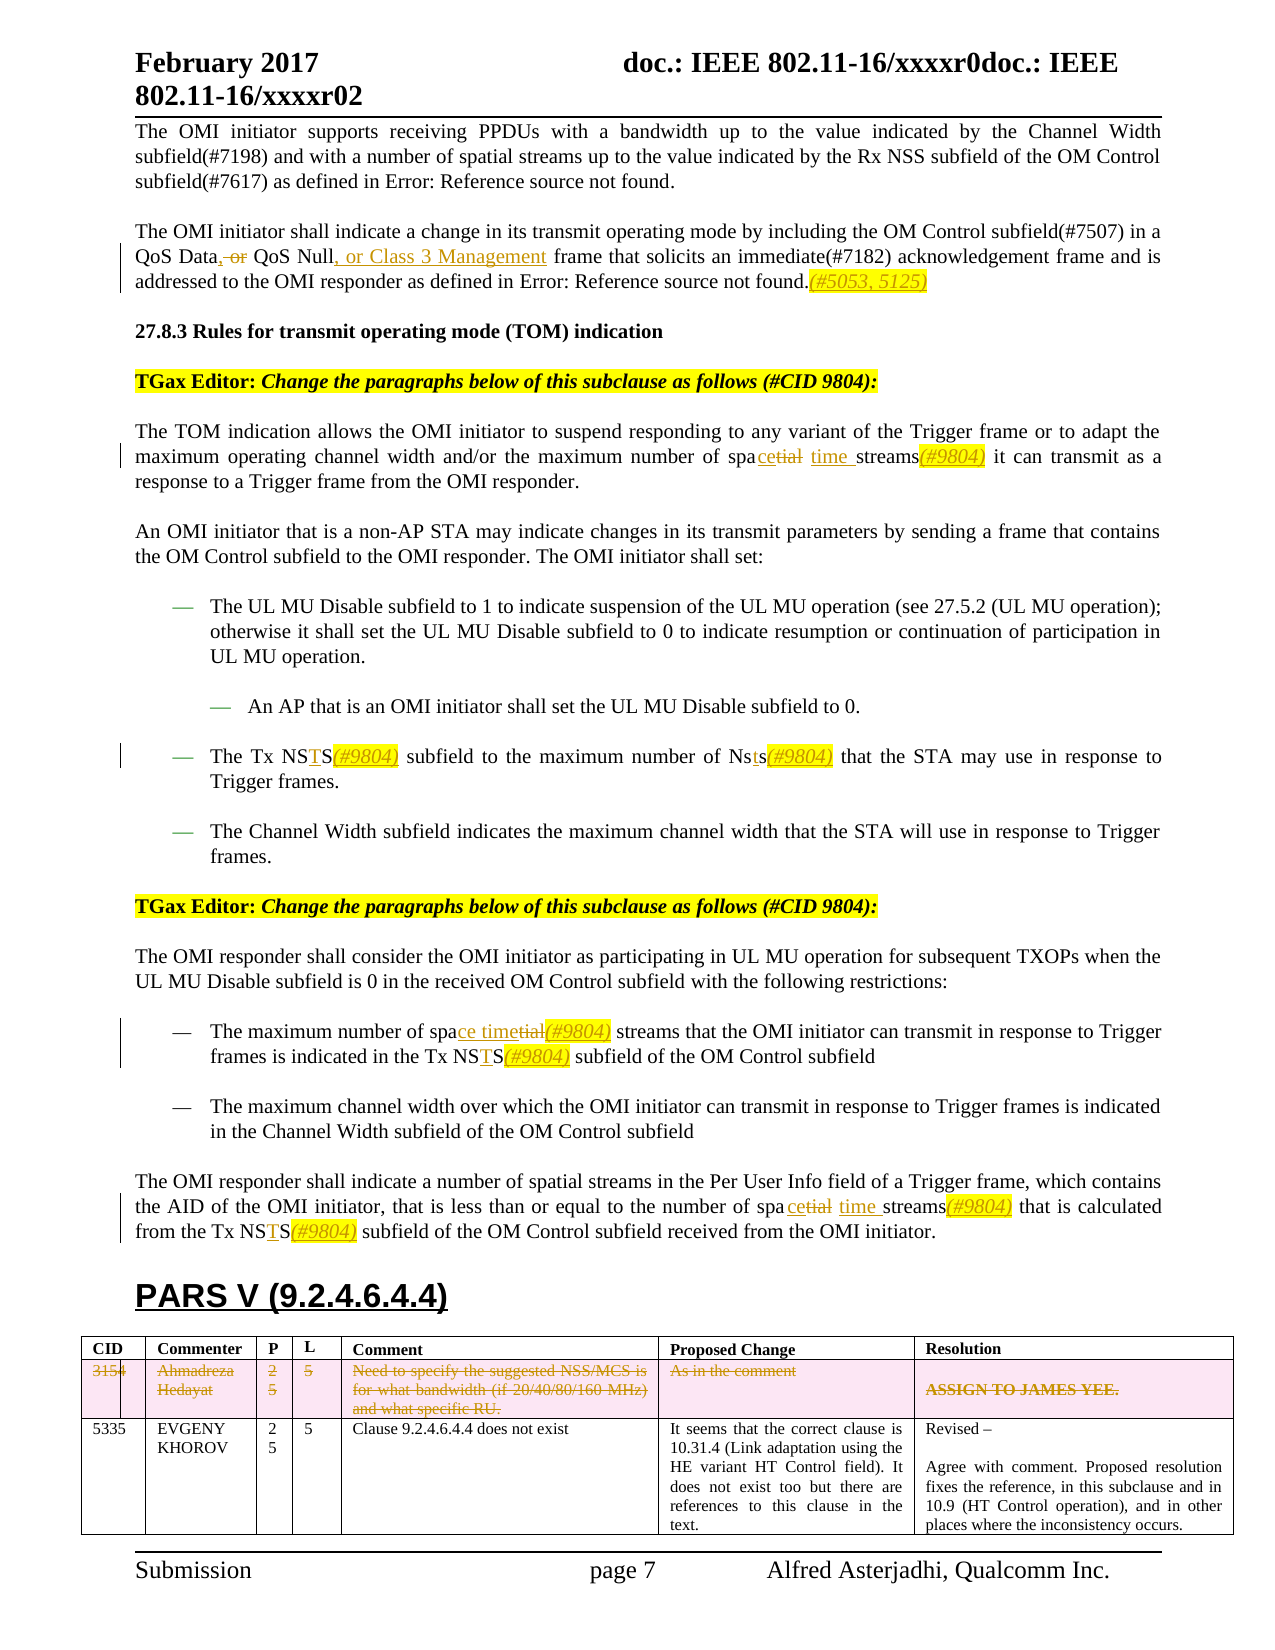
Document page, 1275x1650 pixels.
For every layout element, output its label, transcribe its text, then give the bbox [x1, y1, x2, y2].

text An OMI initiator that is a non-AP STA may indicate changes in its transmit parameters by sending a frame that contains the OM Control subfield to the OMI responder. The OMI initiator shall set: [135, 518, 1162, 568]
subtitle PARS V (9.2.4.6.4.4) [135, 1276, 1162, 1314]
list The Tx NSS subfield to the maximum number of Nss that the STA may use in response to Trigger frames. [172, 743, 1162, 793]
text The OMI responder shall indicate a number of spatial streams in the Per User Info field of a Trigger frame, which contains the AID of the OMI initiator, that is less than or equal to the number of spa streams that is calculated from the Tx NSS subfield of the OM Control subfield received from the OMI initiator. [135, 1168, 1162, 1243]
list The maximum number of spa streams that the OMI initiator can transmit in response to Trigger frames is indicated in the Tx NSS subfield of the OM Control subfield [172, 1018, 1162, 1068]
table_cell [915, 1419, 1233, 1534]
text The OMI responder shall consider the OMI initiator as participating in UL MU operation for subsequent TXOPs when the UL MU Disable subfield is 0 in the received OM Control subfield with the following restrictions: [135, 943, 1162, 993]
table_header Resolution [915, 1337, 1233, 1359]
table_cell 25 [257, 1419, 292, 1534]
table_header L [293, 1337, 341, 1359]
table_header CID [82, 1337, 145, 1359]
table_header Proposed Change [659, 1337, 914, 1359]
table_cell 5335 [82, 1419, 145, 1534]
list The maximum channel width over which the OMI initiator can transmit in response to Trigger frames is indicated in the Channel Width subfield of the OM Control subfield [172, 1093, 1162, 1143]
table_header Comment [342, 1337, 658, 1359]
text TGax Editor: Change the paragraphs below of this subclause as follows (#CID 9804): [135, 368, 1162, 393]
table_cell EVGENY KHOROV [146, 1419, 256, 1534]
text 27.8.3 Rules for transmit operating mode (TOM) indication [135, 318, 1162, 343]
table_cell 5 [293, 1419, 341, 1534]
table_header P [257, 1337, 292, 1359]
list The UL MU Disable subfield to 1 to indicate suspension of the UL MU operation (see 27.5.2 (UL MU operation); otherwise it shall set the UL MU Disable subfield to 0 to indicate resumption or continuation of participation in UL MU operation. [172, 593, 1162, 668]
text TGax Editor: Change the paragraphs below of this subclause as follows (#CID 9804): [135, 893, 1162, 918]
list The Channel Width subfield indicates the maximum channel width that the STA will use in response to Trigger frames. [172, 818, 1162, 868]
table_header Commenter [146, 1337, 256, 1359]
list An AP that is an OMI initiator shall set the UL MU Disable subfield to 0. [210, 693, 1162, 718]
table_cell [342, 1419, 658, 1534]
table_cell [659, 1419, 914, 1534]
text The OMI initiator shall indicate a change in its transmit operating mode by including the OM Control subfield(#7507) in a QoS Data QoS Null frame that solicits an immediate(#7182) acknowledgement frame and is addressed to the OMI responder as defined in 27.8.3 (Rules for transmit operating mode (TOM) indication(#7115)). [135, 218, 1162, 293]
text The TOM indication allows the OMI initiator to suspend responding to any variant of the Trigger frame or to adapt the maximum operating channel width and/or the maximum number of spa streams it can transmit as a response to a Trigger frame from the OMI responder. [135, 418, 1162, 493]
